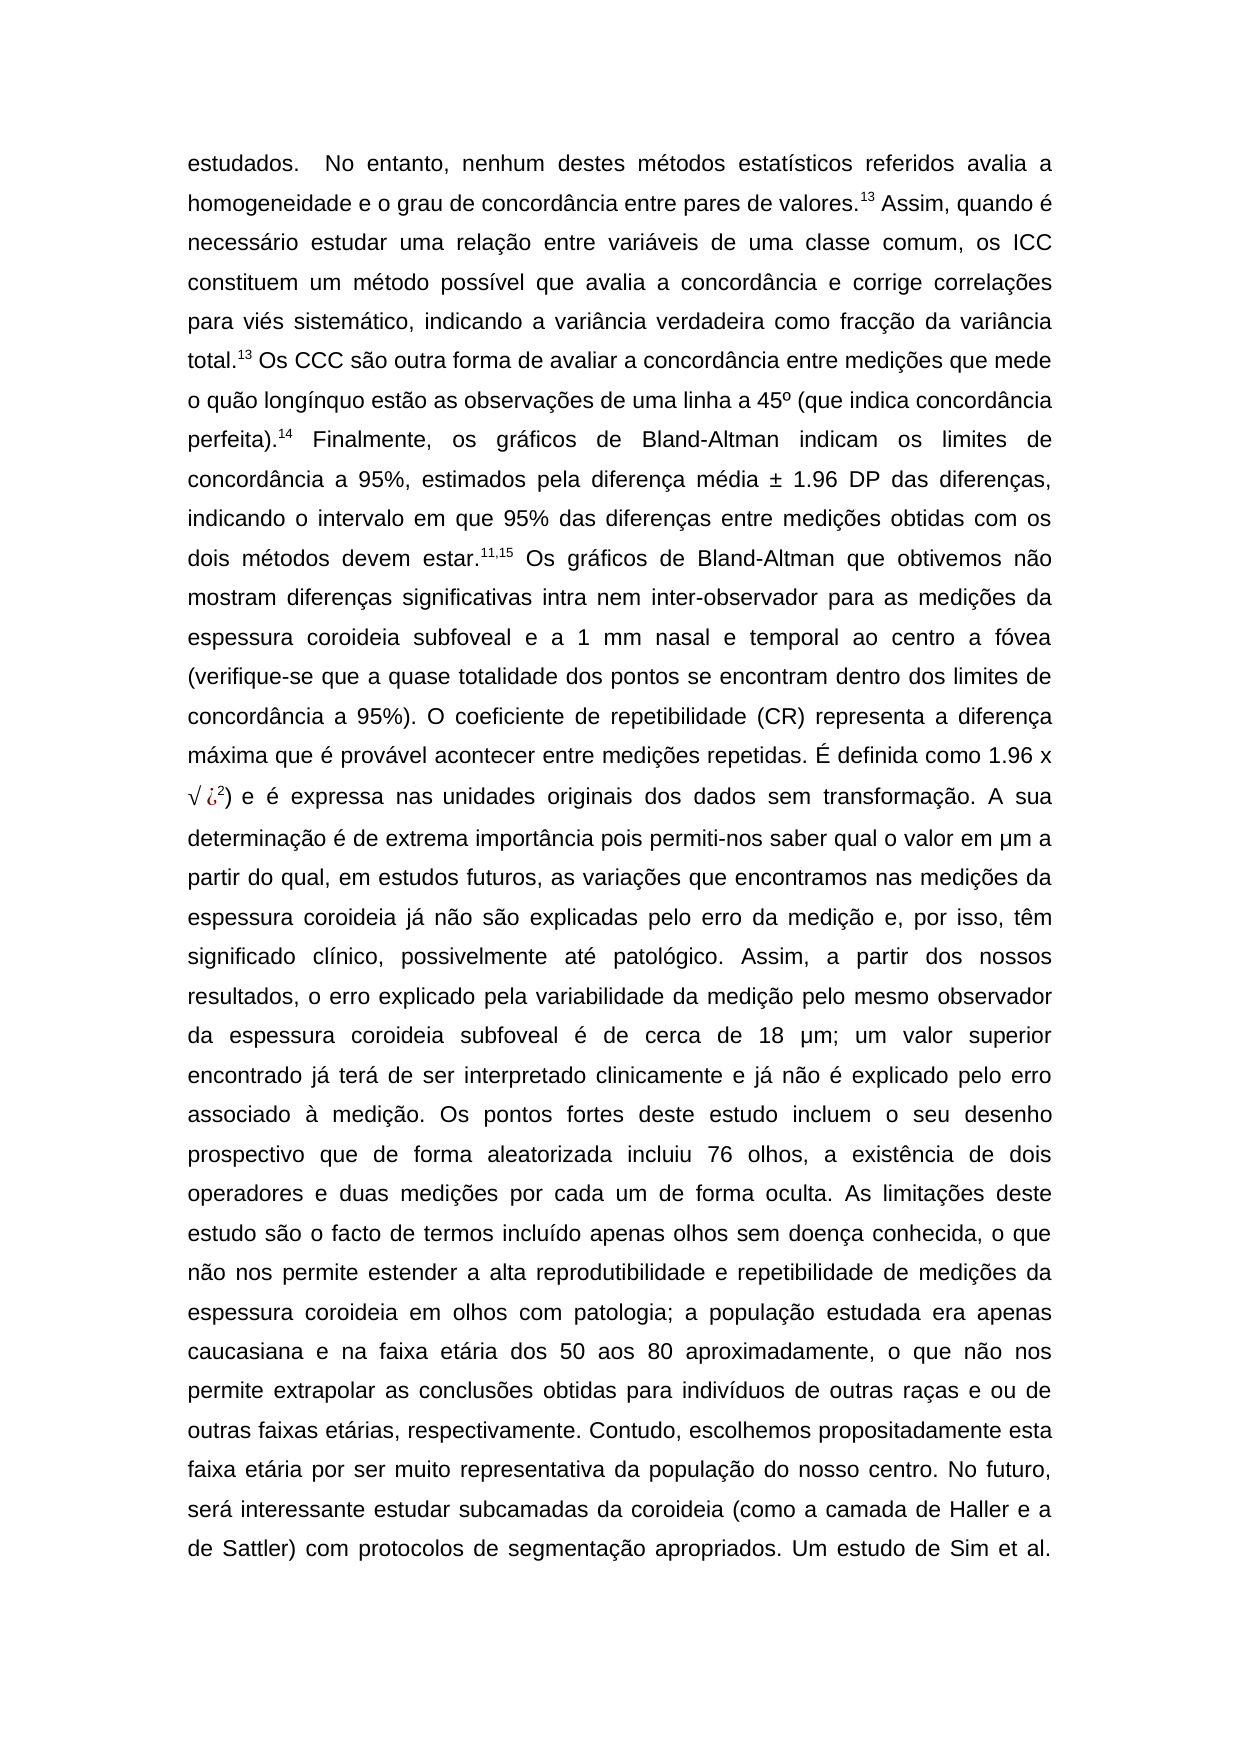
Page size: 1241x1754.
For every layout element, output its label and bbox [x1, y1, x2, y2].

text [187, 150, 1053, 1562]
